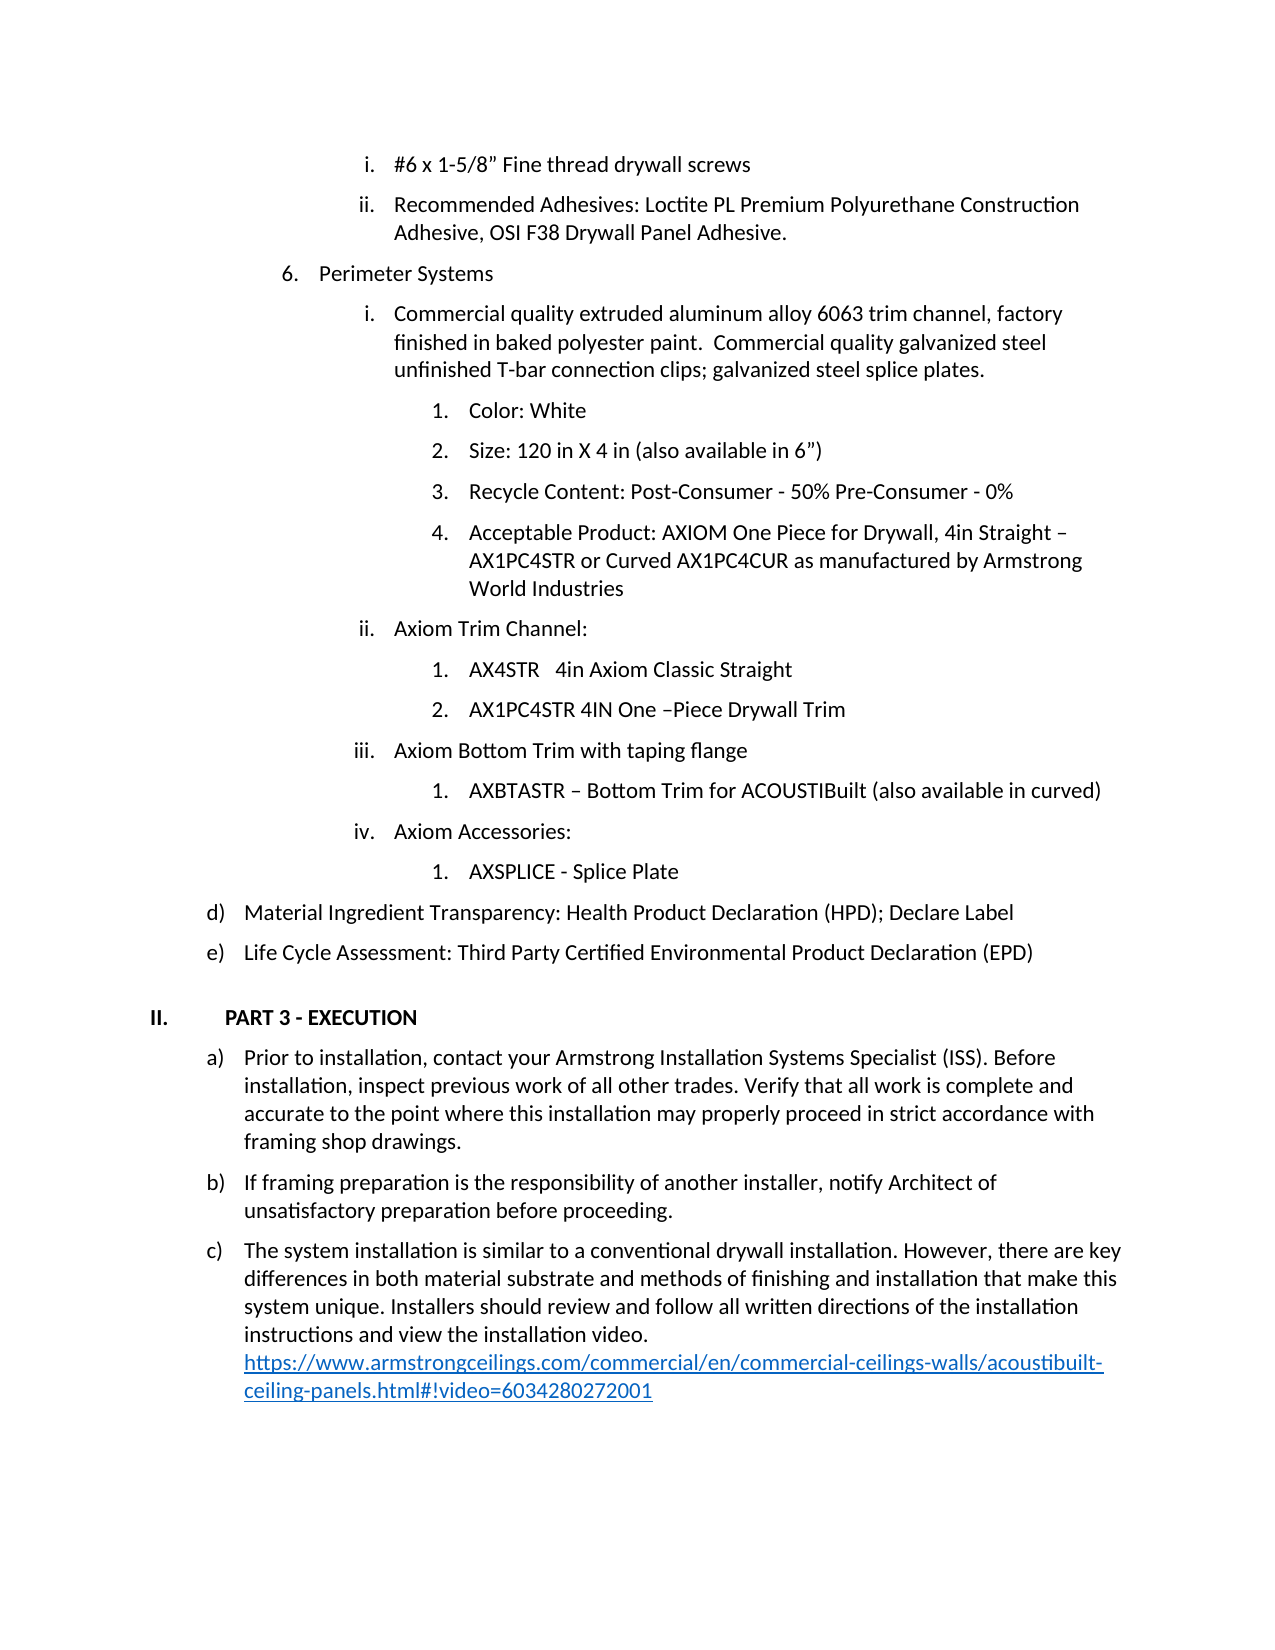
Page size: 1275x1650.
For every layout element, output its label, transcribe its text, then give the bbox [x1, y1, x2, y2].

list Axiom Bottom Trim with taping flange [375, 736, 1125, 764]
list AXSPLICE - Splice Plate [431, 857, 1125, 885]
list AX1PC4STR 4IN One –Piece Drywall Trim [431, 695, 1125, 723]
list Material Ingredient Transparency: Health Product Declaration (HPD); Declare Label [206, 898, 1125, 926]
list Color: White [431, 396, 1125, 424]
list Recommended Adhesives: Loctite PL Premium Polyurethane Construction Adhesive, OSI F38 Drywall Panel Adhesive. [375, 191, 1125, 247]
list Life Cycle Assessment: Third Party Certified Environmental Product Declaration (EPD) [206, 938, 1125, 990]
list #6 x 1-5/8” Fine thread drywall screws [375, 150, 1125, 178]
subtitle PART 3 - EXECUTION [150, 1003, 1125, 1031]
list Axiom Accessories: [375, 817, 1125, 845]
list Prior to installation, contact your Armstrong Installation Systems Specialist (ISS). Before installation, inspect previous work of all other trades. Verify that all work is complete and accurate to the point where this installation may properly proceed in strict accordance with framing shop drawings. [206, 1043, 1125, 1155]
list AX4STR 4in Axiom Classic Straight [431, 655, 1125, 683]
list If framing preparation is the responsibility of another installer, notify Architect of unsatisfactory preparation before proceeding. [206, 1168, 1125, 1224]
list The system installation is similar to a conventional drywall installation. However, there are key differences in both material substrate and methods of finishing and installation that make this system unique. Installers should review and follow all written directions of the installation instructions and view the installation video. https://www.armstrongceilings.com/commercial/en/commercial-ceilings-walls/acoustibuilt-ceiling-panels.html#!video=6034280272001 [206, 1236, 1125, 1404]
list Acceptable Product: AXIOM One Piece for Drywall, 4in Straight – AX1PC4STR or Curved AX1PC4CUR as manufactured by Armstrong World Industries [431, 518, 1125, 602]
list Axiom Trim Channel: [375, 614, 1125, 642]
list Size: 120 in X 4 in (also available in 6”) [431, 437, 1125, 465]
list Perimeter Systems [281, 259, 1125, 287]
list Recycle Content: Post-Consumer - 50% Pre-Consumer - 0% [431, 477, 1125, 505]
list AXBTASTR – Bottom Trim for ACOUSTIBuilt (also available in curved) [431, 776, 1125, 804]
list Commercial quality extruded aluminum alloy 6063 trim channel, factory finished in baked polyester paint. Commercial quality galvanized steel unfinished T-bar connection clips; galvanized steel splice plates. [375, 299, 1125, 384]
